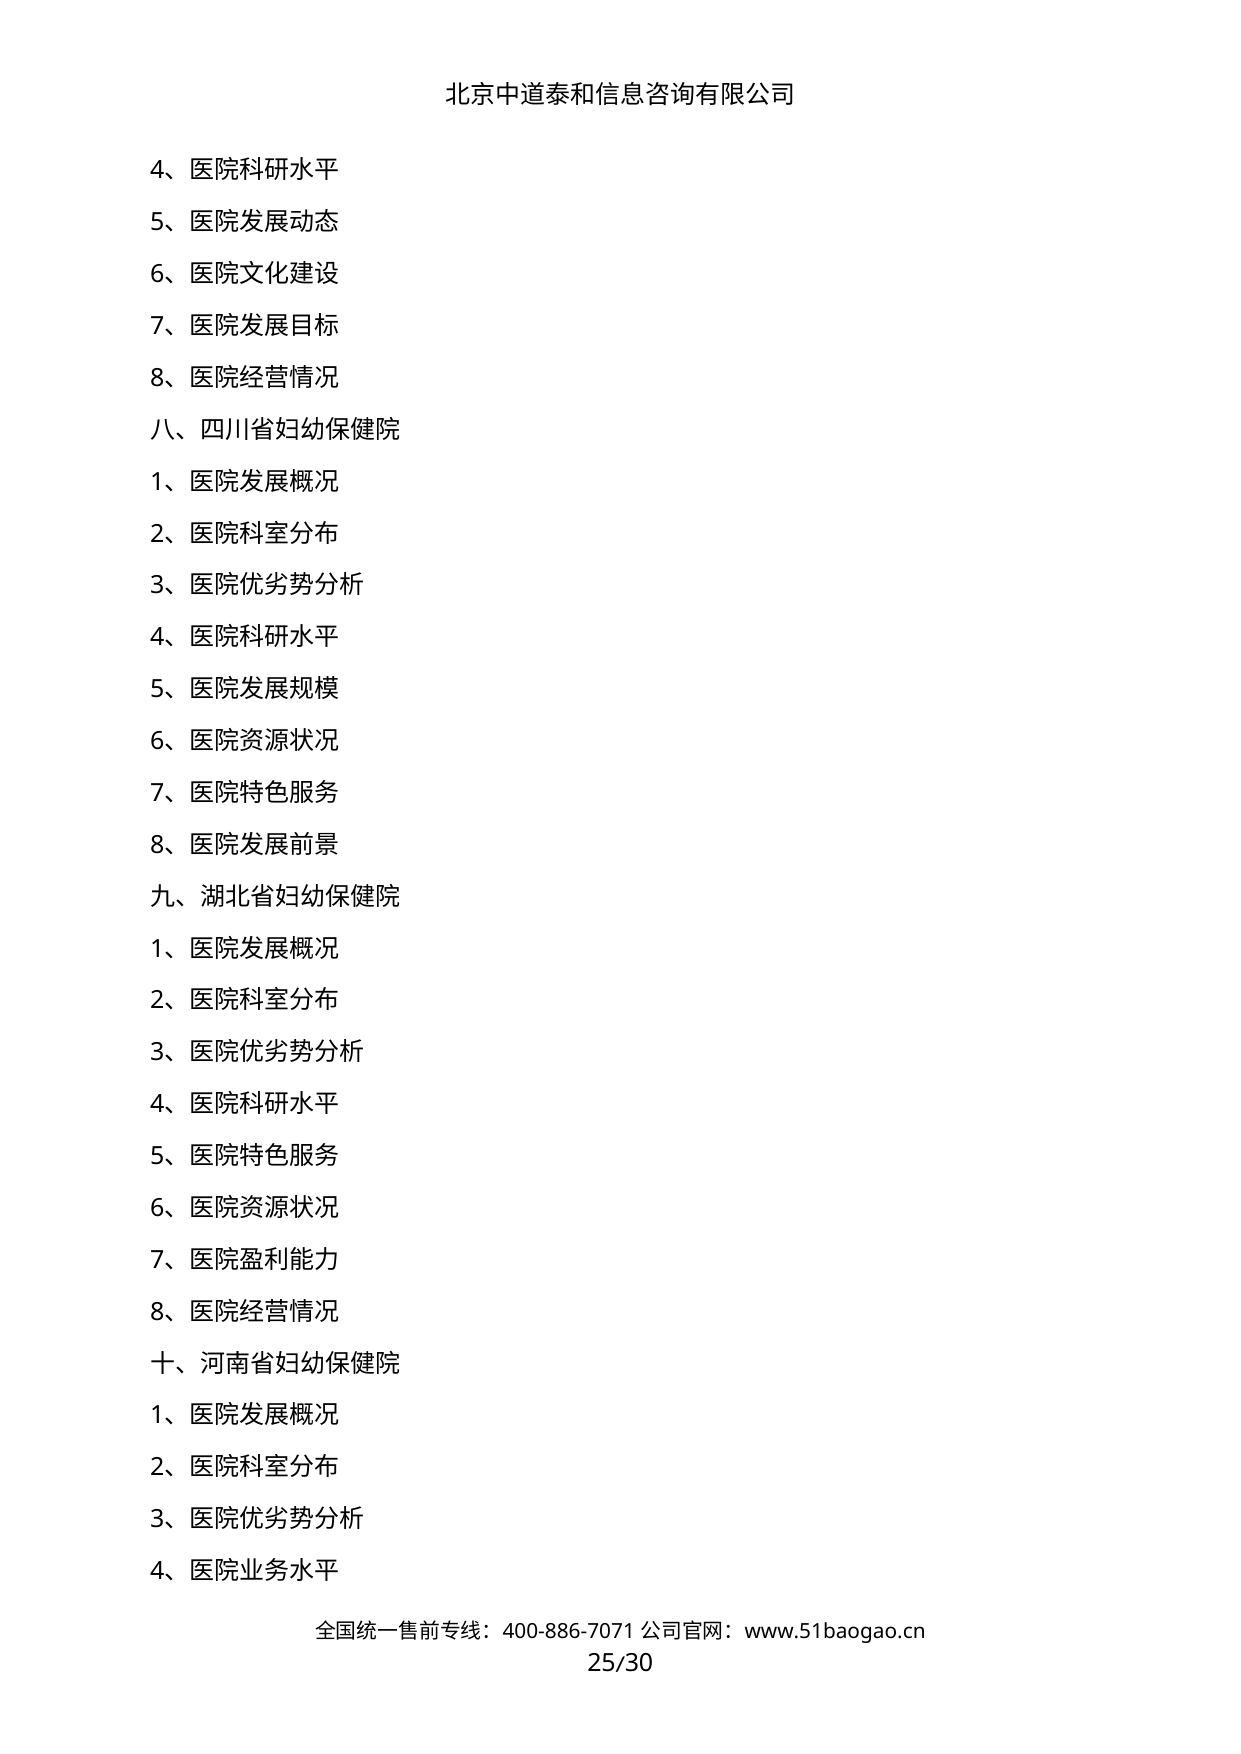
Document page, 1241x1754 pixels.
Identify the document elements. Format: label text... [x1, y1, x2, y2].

text 2、医院科室分布 [150, 980, 1090, 1016]
text 6、医院文化建设 [150, 254, 1090, 290]
text 九、湖北省妇幼保健院 [150, 876, 1090, 912]
text 2、医院科室分布 [150, 513, 1090, 549]
text 8、医院经营情况 [150, 357, 1090, 394]
text 3、医院优劣势分析 [150, 1499, 1090, 1535]
text 八、四川省妇幼保健院 [150, 409, 1090, 446]
text 4、医院业务水平 [150, 1551, 1090, 1587]
text 1、医院发展概况 [150, 928, 1090, 964]
text 3、医院优劣势分析 [150, 1032, 1090, 1068]
text 5、医院发展动态 [150, 202, 1090, 238]
text 4、医院科研水平 [150, 150, 1090, 186]
text 8、医院经营情况 [150, 1291, 1090, 1327]
text 8、医院发展前景 [150, 824, 1090, 861]
text 5、医院特色服务 [150, 1136, 1090, 1172]
text 7、医院发展目标 [150, 306, 1090, 342]
text 1、医院发展概况 [150, 461, 1090, 497]
text 4、医院科研水平 [150, 1084, 1090, 1120]
text 7、医院盈利能力 [150, 1239, 1090, 1276]
text 5、医院发展规模 [150, 669, 1090, 705]
text 6、医院资源状况 [150, 721, 1090, 757]
text 2、医院科室分布 [150, 1447, 1090, 1483]
text 7、医院特色服务 [150, 772, 1090, 809]
text 3、医院优劣势分析 [150, 565, 1090, 601]
text 6、医院资源状况 [150, 1187, 1090, 1224]
text 1、医院发展概况 [150, 1395, 1090, 1431]
text 4、医院科研水平 [150, 617, 1090, 653]
text 十、河南省妇幼保健院 [150, 1343, 1090, 1379]
